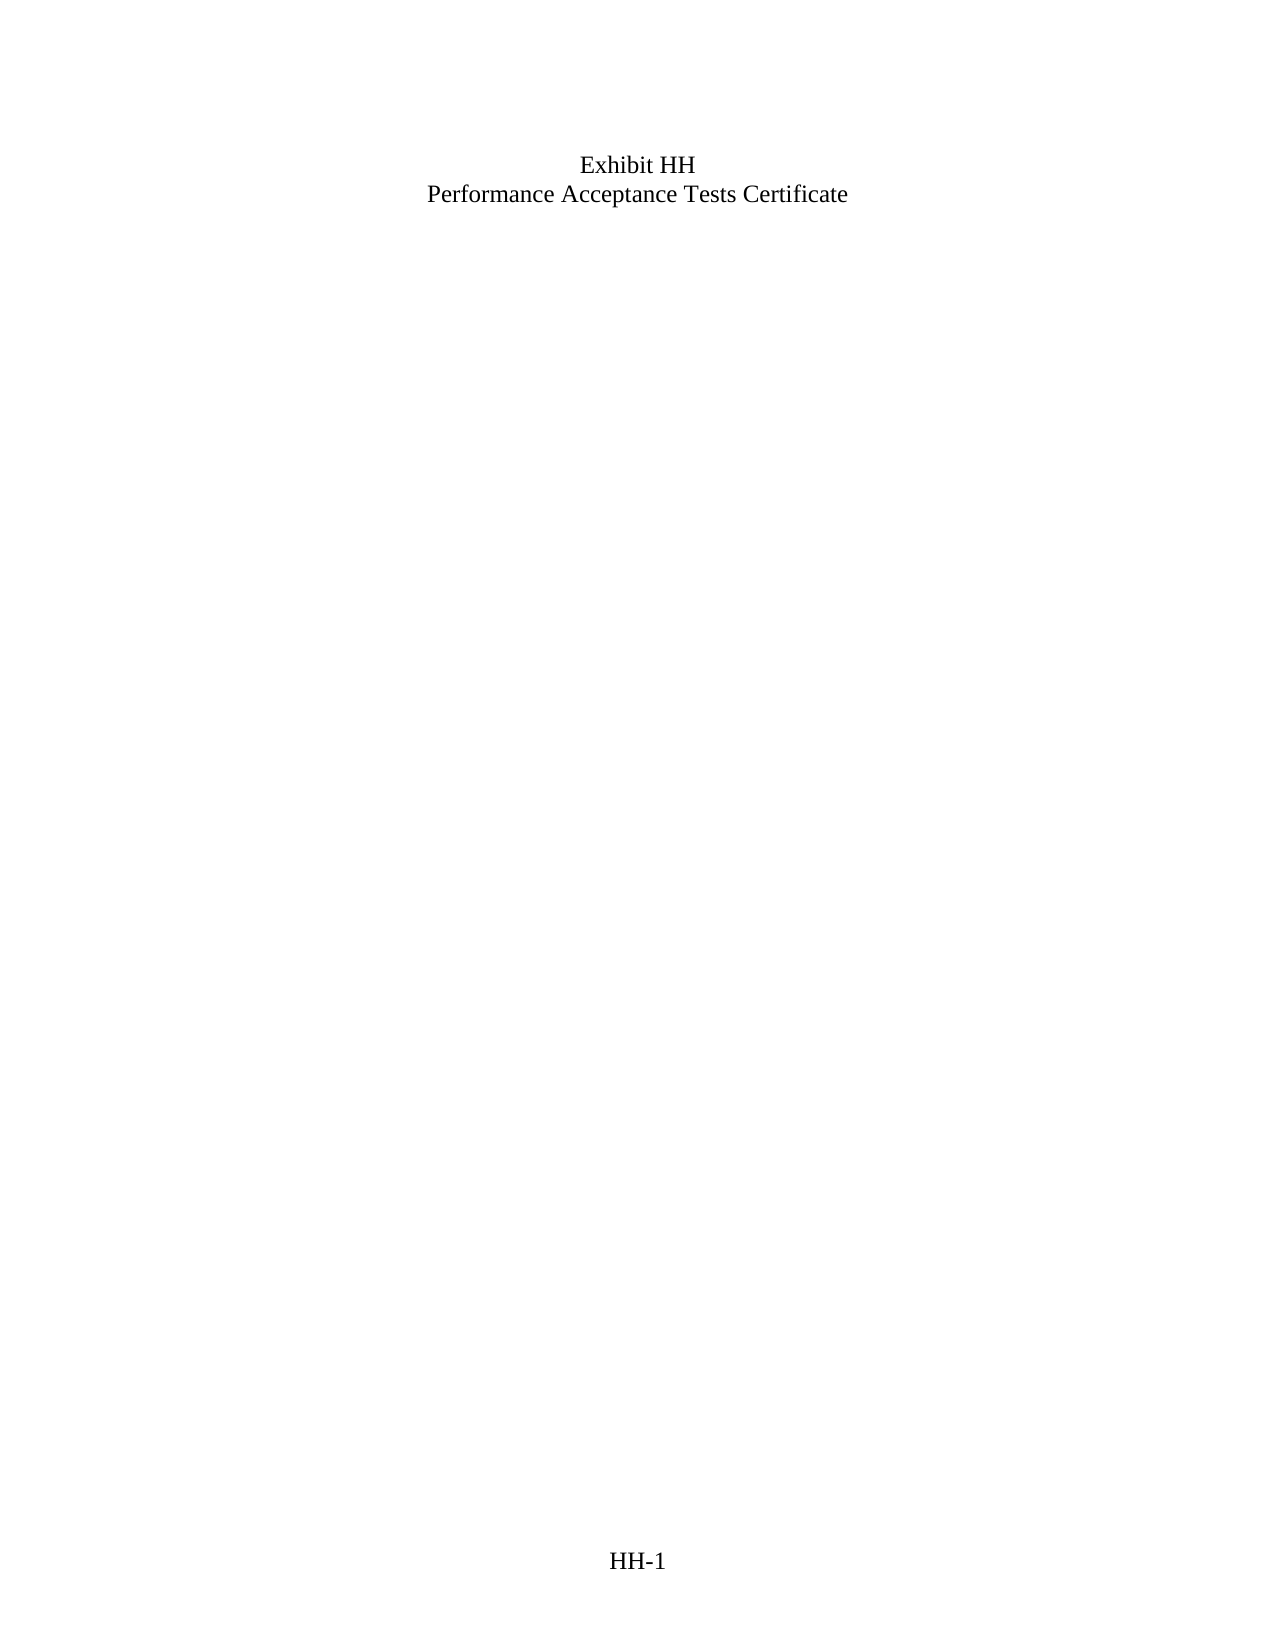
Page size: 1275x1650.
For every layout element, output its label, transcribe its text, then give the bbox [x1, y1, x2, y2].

text Performance Acceptance Tests Certificate [150, 179, 1125, 207]
